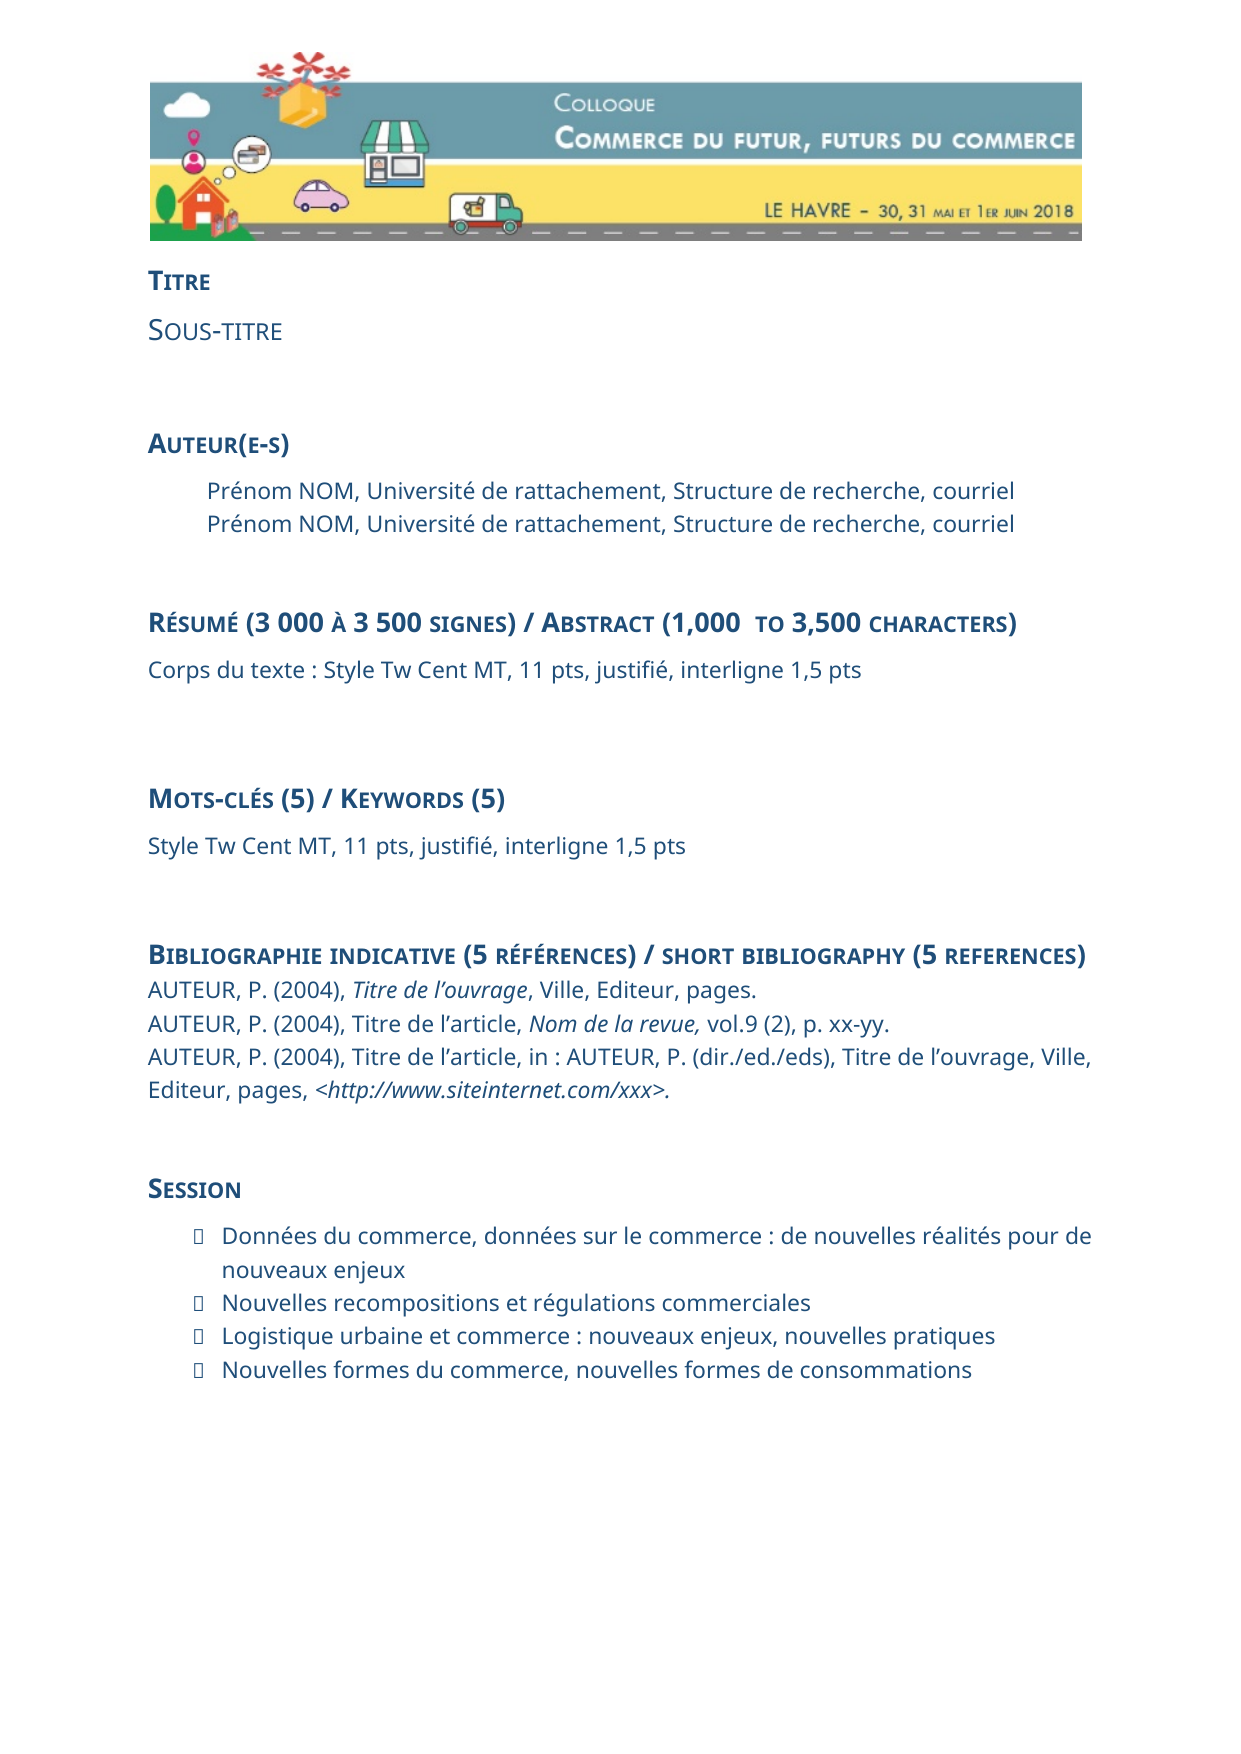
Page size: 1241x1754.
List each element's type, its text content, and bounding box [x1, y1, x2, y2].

text Mots-clés (5) / Keywords (5) [148, 782, 1093, 815]
text Style Tw Cent MT, 11 pts, justifié, interligne 1,5 pts [148, 828, 1093, 861]
text Sous-titre [148, 310, 1093, 348]
text Bibliographie indicative (5 références) / short bibliography (5 references) [148, 935, 1093, 972]
list Logistique urbaine et commerce : nouveaux enjeux, nouvelles pratiques [192, 1318, 1093, 1351]
text Prénom NOM, Université de rattachement, Structure de recherche, courriel [207, 506, 1093, 539]
picture [147, 52, 1082, 240]
list Nouvelles recompositions et régulations commerciales [192, 1285, 1093, 1318]
text AUTEUR, P. (2004), Titre de l’ouvrage, Ville, Editeur, pages. AUTEUR, P. (2004), Titre de l’article, Nom de la revue, vol.9 (2), p. xx-yy. AUTEUR, P. (2004), Titre de l’article, in : AUTEUR, P. (dir./ed./eds), Titre de l’ouvrage, Ville, Editeur, pages, <http://www.siteinternet.com/xxx>. [148, 972, 1093, 1106]
text Résumé (3 000 à 3 500 signes) / Abstract (1,000 to 3,500 characters) [148, 606, 1093, 639]
list Données du commerce, données sur le commerce : de nouvelles réalités pour de nouveaux enjeux [192, 1218, 1093, 1285]
text Corps du texte : Style Tw Cent MT, 11 pts, justifié, interligne 1,5 pts [148, 652, 1093, 685]
text Session [148, 1172, 1093, 1206]
list Nouvelles formes du commerce, nouvelles formes de consommations [192, 1351, 1093, 1385]
text Auteur(e-s) [148, 427, 1093, 460]
text Prénom NOM, Université de rattachement, Structure de recherche, courriel [207, 473, 1093, 506]
text Titre [148, 148, 1093, 298]
